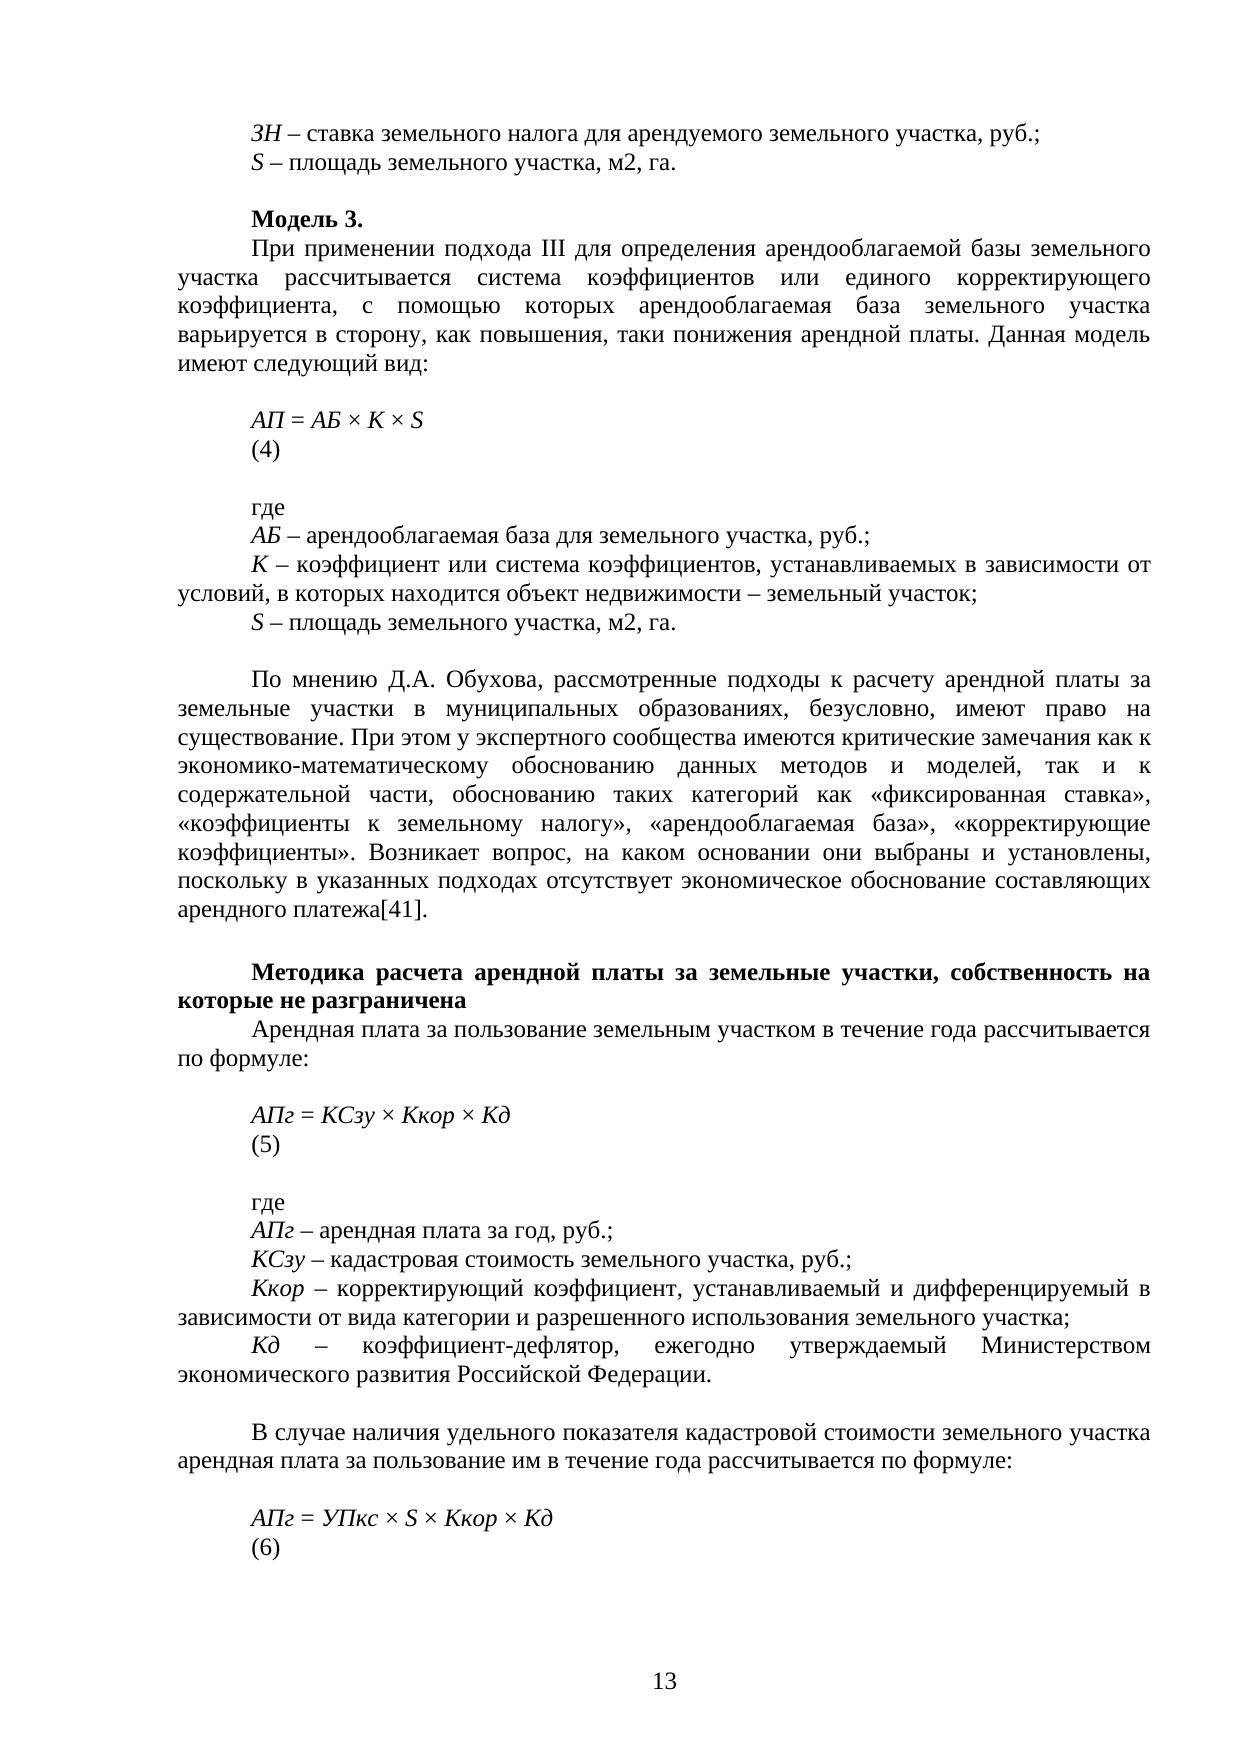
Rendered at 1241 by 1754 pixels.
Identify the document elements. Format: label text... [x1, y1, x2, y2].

text К – коэффициент или система коэффициентов, устанавливаемых в зависимости от условий, в которых находится объект недвижимости – земельный участок; [177, 549, 1152, 607]
text где [177, 1187, 1152, 1215]
text АБ – арендооблагаемая база для земельного участка, руб.; [177, 521, 1152, 549]
text КСзу – кадастровая стоимость земельного участка, руб.; [177, 1244, 1152, 1273]
text По мнению Д.А. Обухова, рассмотренные подходы к расчету арендной платы за земельные участки в муниципальных образованиях, безусловно, имеют право на существование. При этом у экспертного сообщества имеются критические замечания как к экономико-математическому обоснованию данных методов и моделей, так и к содержательной части, обоснованию таких категорий как «фиксированная ставка», «коэффициенты к земельному налогу», «арендооблагаемая база», «корректирующие коэффициенты». Возникает вопрос, на каком основании они выбраны и установлены, поскольку в указанных подходах отсутствует экономическое обоснование составляющих арендного платежа[41]. [177, 664, 1152, 923]
text В случае наличия удельного показателя кадастровой стоимости земельного участка арендная плата за пользование им в течение года рассчитывается по формуле: [177, 1417, 1152, 1474]
text ЗН – ставка земельного налога для арендуемого земельного участка, руб.; [177, 118, 1152, 147]
text Арендная плата за пользование земельным участком в течение года рассчитывается по формуле: [177, 1014, 1152, 1072]
text АПг – арендная плата за год, руб.; [177, 1215, 1152, 1244]
text где [177, 492, 1152, 521]
text S – площадь земельного участка, м2, га. [177, 147, 1152, 176]
text АП = АБ × К × S (4) [177, 406, 1152, 463]
text АПг = УПкс × S × Ккор × Кд (6) [177, 1503, 1152, 1560]
text АПг = КСзу × Ккор × Кд (5) [177, 1100, 1152, 1158]
text При применении подхода III для определения арендооблагаемой базы земельного участка рассчитывается система коэффициентов или единого корректирующего коэффициента, с помощью которых арендооблагаемая база земельного участка варьируется в сторону, как повышения, таки понижения арендной платы. Данная модель имеют следующий вид: [177, 233, 1152, 377]
text Методика расчета арендной платы за земельные участки, собственность на которые не разграничена [177, 957, 1152, 1014]
text S – площадь земельного участка, м2, га. [177, 607, 1152, 636]
text Кд – коэффициент-дефлятор, ежегодно утверждаемый Министерством экономического развития Российской Федерации. [177, 1330, 1152, 1388]
text Модель 3. [177, 204, 1152, 233]
